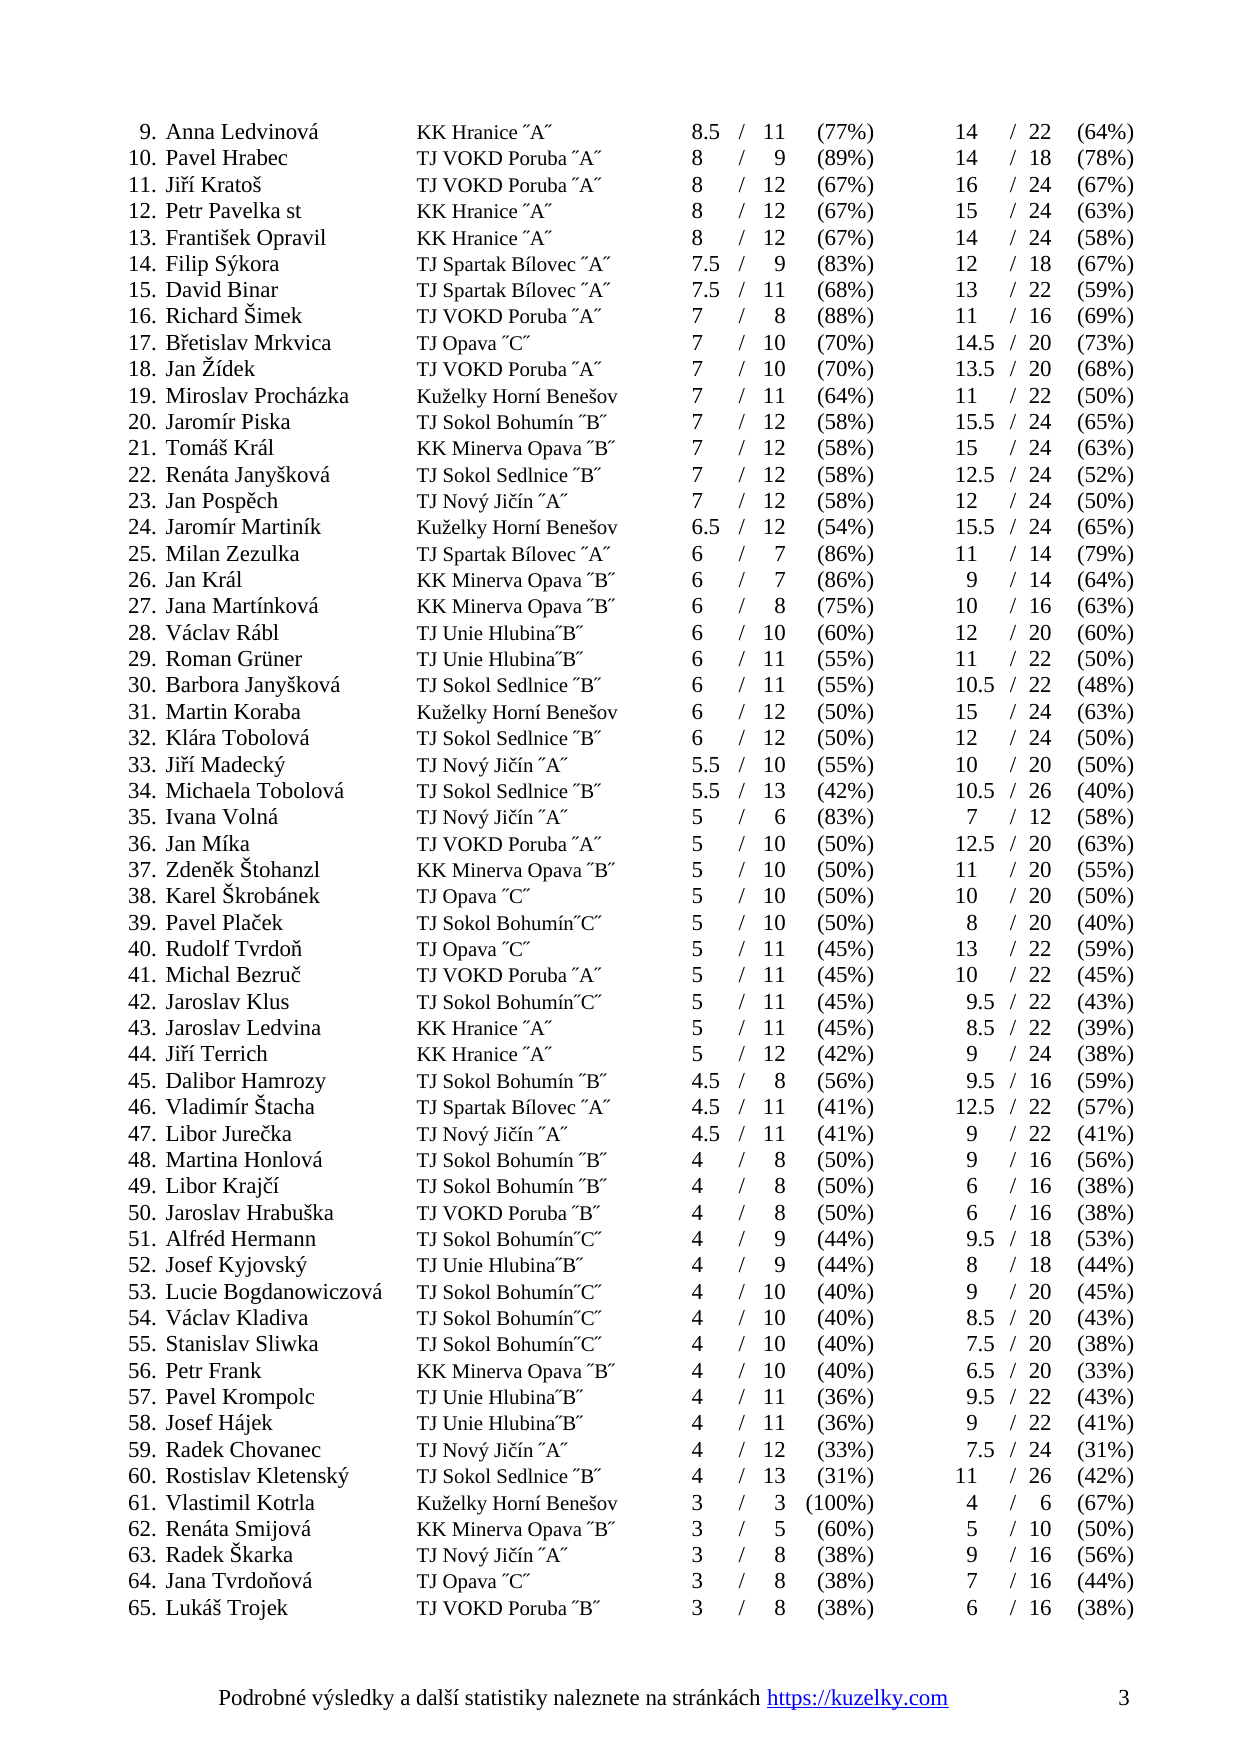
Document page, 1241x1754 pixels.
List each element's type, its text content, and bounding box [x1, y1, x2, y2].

text 16. Richard Šimek TJ VOKD Poruba ˝A˝ 7 / 8 (88%) 11 / 16 (69%) [106, 303, 1134, 329]
text 39. Pavel Plaček TJ Sokol Bohumín˝C˝ 5 / 10 (50%) 8 / 20 (40%) [106, 909, 1134, 935]
text 19. Miroslav Procházka Kuželky Horní Benešov 7 / 11 (64%) 11 / 22 (50%) [106, 382, 1134, 408]
text 48. Martina Honlová TJ Sokol Bohumín ˝B˝ 4 / 8 (50%) 9 / 16 (56%) [106, 1146, 1134, 1172]
text 27. Jana Martínková KK Minerva Opava ˝B˝ 6 / 8 (75%) 10 / 16 (63%) [106, 592, 1134, 619]
text 58. Josef Hájek TJ Unie Hlubina˝B˝ 4 / 11 (36%) 9 / 22 (41%) [106, 1409, 1134, 1436]
text 18. Jan Žídek TJ VOKD Poruba ˝A˝ 7 / 10 (70%) 13.5 / 20 (68%) [106, 355, 1134, 382]
text 47. Libor Jurečka TJ Nový Jičín ˝A˝ 4.5 / 11 (41%) 9 / 22 (41%) [106, 1119, 1134, 1146]
text 12. Petr Pavelka st KK Hranice ˝A˝ 8 / 12 (67%) 15 / 24 (63%) [106, 197, 1134, 223]
text 38. Karel Škrobánek TJ Opava ˝C˝ 5 / 10 (50%) 10 / 20 (50%) [106, 882, 1134, 909]
text 20. Jaromír Piska TJ Sokol Bohumín ˝B˝ 7 / 12 (58%) 15.5 / 24 (65%) [106, 408, 1134, 434]
text 25. Milan Zezulka TJ Spartak Bílovec ˝A˝ 6 / 7 (86%) 11 / 14 (79%) [106, 540, 1134, 566]
text 21. Tomáš Král KK Minerva Opava ˝B˝ 7 / 12 (58%) 15 / 24 (63%) [106, 434, 1134, 461]
text 52. Josef Kyjovský TJ Unie Hlubina˝B˝ 4 / 9 (44%) 8 / 18 (44%) [106, 1251, 1134, 1278]
text 36. Jan Míka TJ VOKD Poruba ˝A˝ 5 / 10 (50%) 12.5 / 20 (63%) [106, 830, 1134, 856]
text 17. Břetislav Mrkvica TJ Opava ˝C˝ 7 / 10 (70%) 14.5 / 20 (73%) [106, 329, 1134, 355]
text 54. Václav Kladiva TJ Sokol Bohumín˝C˝ 4 / 10 (40%) 8.5 / 20 (43%) [106, 1304, 1134, 1330]
text 56. Petr Frank KK Minerva Opava ˝B˝ 4 / 10 (40%) 6.5 / 20 (33%) [106, 1357, 1134, 1383]
text 43. Jaroslav Ledvina KK Hranice ˝A˝ 5 / 11 (45%) 8.5 / 22 (39%) [106, 1014, 1134, 1041]
text 40. Rudolf Tvrdoň TJ Opava ˝C˝ 5 / 11 (45%) 13 / 22 (59%) [106, 935, 1134, 961]
text 24. Jaromír Martiník Kuželky Horní Benešov 6.5 / 12 (54%) 15.5 / 24 (65%) [106, 513, 1134, 540]
text 33. Jiří Madecký TJ Nový Jičín ˝A˝ 5.5 / 10 (55%) 10 / 20 (50%) [106, 751, 1134, 777]
text 41. Michal Bezruč TJ VOKD Poruba ˝A˝ 5 / 11 (45%) 10 / 22 (45%) [106, 961, 1134, 988]
text 65. Lukáš Trojek TJ VOKD Poruba ˝B˝ 3 / 8 (38%) 6 / 16 (38%) [106, 1594, 1134, 1620]
text 35. Ivana Volná TJ Nový Jičín ˝A˝ 5 / 6 (83%) 7 / 12 (58%) [106, 803, 1134, 830]
text 51. Alfréd Hermann TJ Sokol Bohumín˝C˝ 4 / 9 (44%) 9.5 / 18 (53%) [106, 1225, 1134, 1251]
text 57. Pavel Krompolc TJ Unie Hlubina˝B˝ 4 / 11 (36%) 9.5 / 22 (43%) [106, 1383, 1134, 1409]
text 29. Roman Grüner TJ Unie Hlubina˝B˝ 6 / 11 (55%) 11 / 22 (50%) [106, 645, 1134, 672]
text 61. Vlastimil Kotrla Kuželky Horní Benešov 3 / 3 (100%) 4 / 6 (67%) [106, 1488, 1134, 1515]
text 42. Jaroslav Klus TJ Sokol Bohumín˝C˝ 5 / 11 (45%) 9.5 / 22 (43%) [106, 988, 1134, 1014]
text 14. Filip Sýkora TJ Spartak Bílovec ˝A˝ 7.5 / 9 (83%) 12 / 18 (67%) [106, 250, 1134, 276]
text 34. Michaela Tobolová TJ Sokol Sedlnice ˝B˝ 5.5 / 13 (42%) 10.5 / 26 (40%) [106, 777, 1134, 803]
text 53. Lucie Bogdanowiczová TJ Sokol Bohumín˝C˝ 4 / 10 (40%) 9 / 20 (45%) [106, 1278, 1134, 1304]
text 45. Dalibor Hamrozy TJ Sokol Bohumín ˝B˝ 4.5 / 8 (56%) 9.5 / 16 (59%) [106, 1067, 1134, 1093]
text 59. Radek Chovanec TJ Nový Jičín ˝A˝ 4 / 12 (33%) 7.5 / 24 (31%) [106, 1436, 1134, 1462]
text 44. Jiří Terrich KK Hranice ˝A˝ 5 / 12 (42%) 9 / 24 (38%) [106, 1041, 1134, 1067]
text 30. Barbora Janyšková TJ Sokol Sedlnice ˝B˝ 6 / 11 (55%) 10.5 / 22 (48%) [106, 672, 1134, 698]
text 26. Jan Král KK Minerva Opava ˝B˝ 6 / 7 (86%) 9 / 14 (64%) [106, 566, 1134, 592]
text 63. Radek Škarka TJ Nový Jičín ˝A˝ 3 / 8 (38%) 9 / 16 (56%) [106, 1541, 1134, 1568]
text 49. Libor Krajčí TJ Sokol Bohumín ˝B˝ 4 / 8 (50%) 6 / 16 (38%) [106, 1172, 1134, 1199]
text 28. Václav Rábl TJ Unie Hlubina˝B˝ 6 / 10 (60%) 12 / 20 (60%) [106, 619, 1134, 645]
text 62. Renáta Smijová KK Minerva Opava ˝B˝ 3 / 5 (60%) 5 / 10 (50%) [106, 1515, 1134, 1541]
text 22. Renáta Janyšková TJ Sokol Sedlnice ˝B˝ 7 / 12 (58%) 12.5 / 24 (52%) [106, 461, 1134, 487]
text 46. Vladimír Štacha TJ Spartak Bílovec ˝A˝ 4.5 / 11 (41%) 12.5 / 22 (57%) [106, 1093, 1134, 1119]
text 13. František Opravil KK Hranice ˝A˝ 8 / 12 (67%) 14 / 24 (58%) [106, 223, 1134, 250]
text 9. Anna Ledvinová KK Hranice ˝A˝ 8.5 / 11 (77%) 14 / 22 (64%) [106, 118, 1134, 144]
text 50. Jaroslav Hrabuška TJ VOKD Poruba ˝B˝ 4 / 8 (50%) 6 / 16 (38%) [106, 1199, 1134, 1225]
text 60. Rostislav Kletenský TJ Sokol Sedlnice ˝B˝ 4 / 13 (31%) 11 / 26 (42%) [106, 1462, 1134, 1488]
text 32. Klára Tobolová TJ Sokol Sedlnice ˝B˝ 6 / 12 (50%) 12 / 24 (50%) [106, 724, 1134, 751]
text 10. Pavel Hrabec TJ VOKD Poruba ˝A˝ 8 / 9 (89%) 14 / 18 (78%) [106, 144, 1134, 171]
text 37. Zdeněk Štohanzl KK Minerva Opava ˝B˝ 5 / 10 (50%) 11 / 20 (55%) [106, 856, 1134, 882]
text 15. David Binar TJ Spartak Bílovec ˝A˝ 7.5 / 11 (68%) 13 / 22 (59%) [106, 276, 1134, 303]
text 31. Martin Koraba Kuželky Horní Benešov 6 / 12 (50%) 15 / 24 (63%) [106, 698, 1134, 724]
text 64. Jana Tvrdoňová TJ Opava ˝C˝ 3 / 8 (38%) 7 / 16 (44%) [106, 1568, 1134, 1594]
text 11. Jiří Kratoš TJ VOKD Poruba ˝A˝ 8 / 12 (67%) 16 / 24 (67%) [106, 171, 1134, 197]
text 55. Stanislav Sliwka TJ Sokol Bohumín˝C˝ 4 / 10 (40%) 7.5 / 20 (38%) [106, 1330, 1134, 1357]
text 23. Jan Pospěch TJ Nový Jičín ˝A˝ 7 / 12 (58%) 12 / 24 (50%) [106, 487, 1134, 513]
